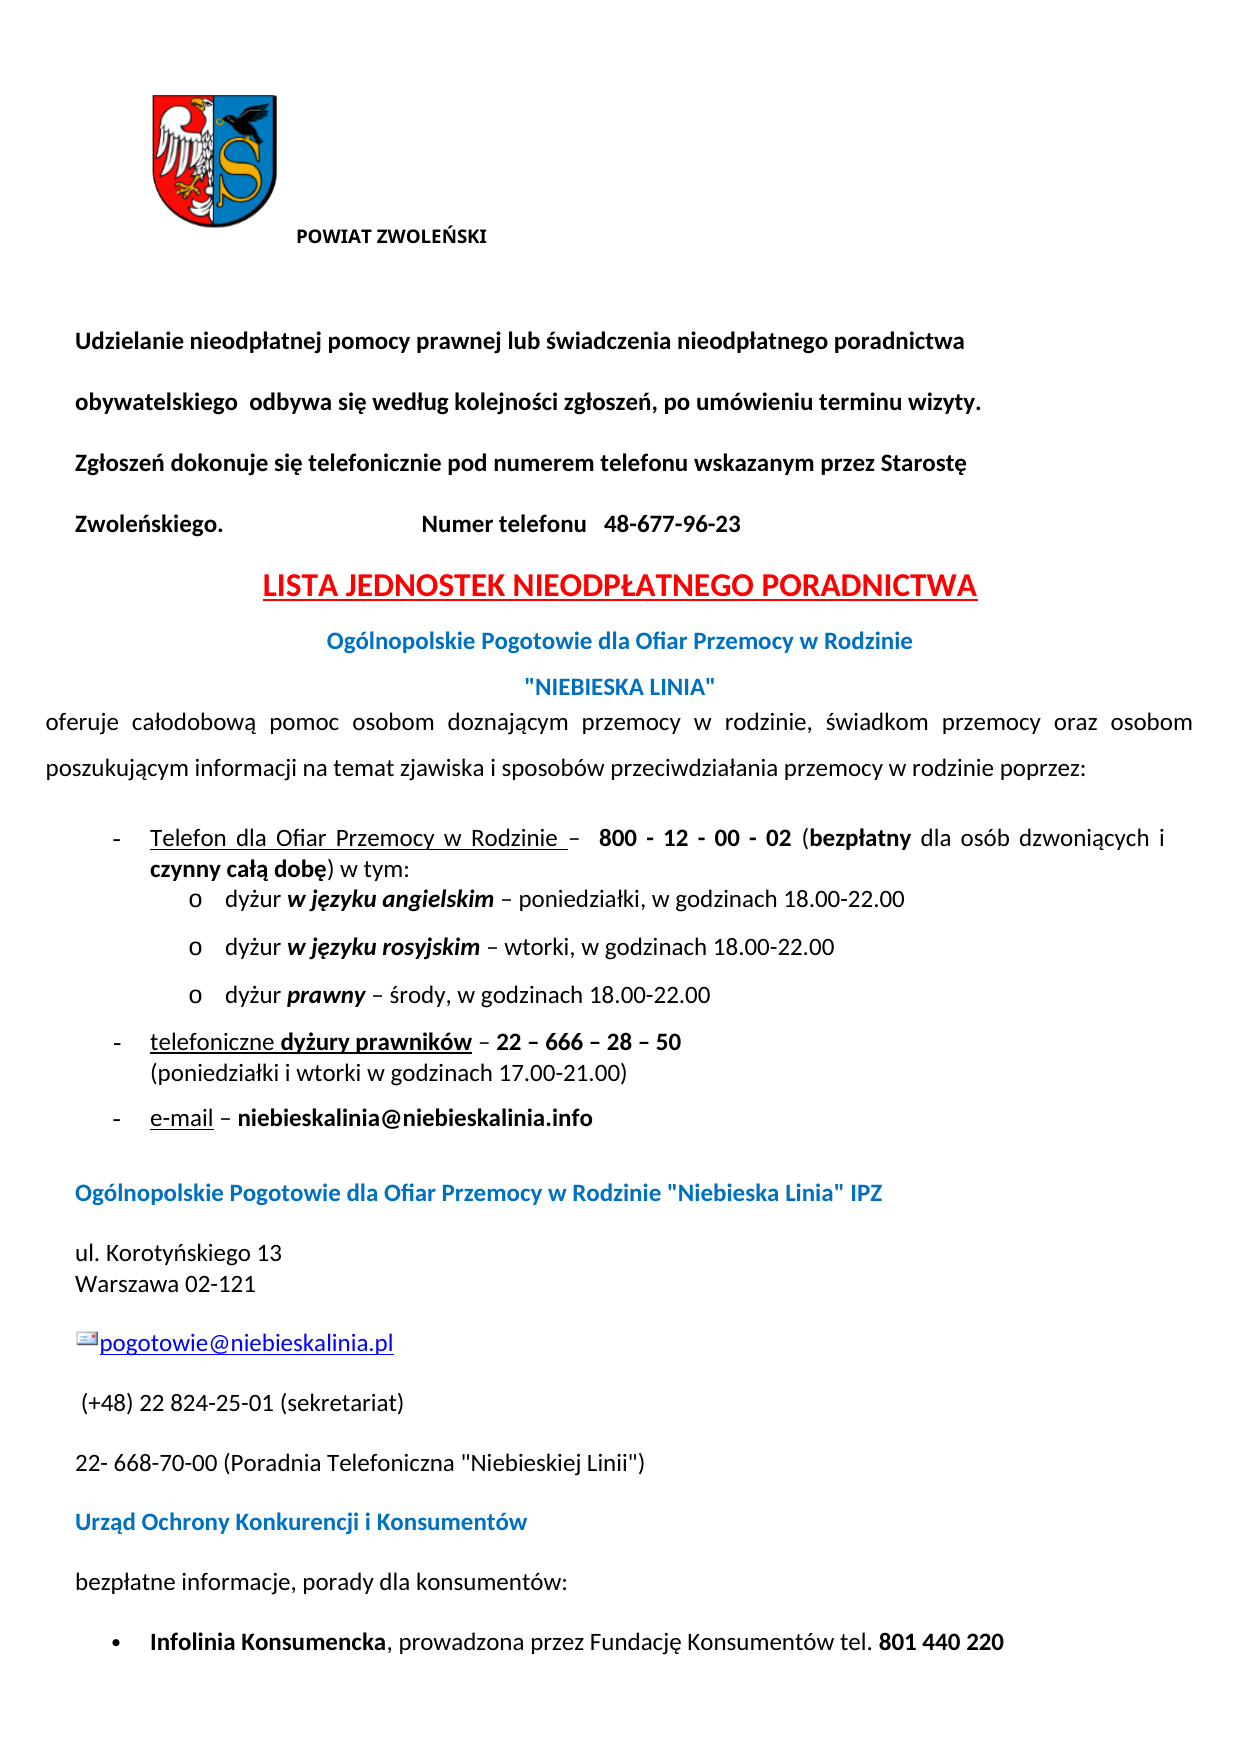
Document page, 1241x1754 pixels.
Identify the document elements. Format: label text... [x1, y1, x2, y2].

list Telefon dla Ofiar Przemocy w Rodzinie – 800 - 12 - 00 - 02 (bezpłatny dla osób dzwoniących i czynny całą dobę) w tym: [112, 822, 1165, 883]
text obywatelskiego odbywa się według kolejności zgłoszeń, po umówieniu terminu wizyty. [75, 386, 1165, 417]
text bezpłatne informacje, porady dla konsumentów: [75, 1566, 1165, 1597]
text Zwoleńskiego. Numer telefonu 48-677-96-23 [75, 508, 1165, 539]
text Ogólnopolskie Pogotowie dla Ofiar Przemocy w Rodzinie [75, 625, 1165, 656]
list dyżur prawny – środy, w godzinach 18.00-22.00 [188, 979, 1165, 1011]
text Urząd Ochrony Konkurencji i Konsumentów [75, 1507, 1165, 1537]
list e-mail – niebieskalinia@niebieskalinia.info [112, 1103, 1165, 1133]
text 22- 668-70-00 (Poradnia Telefoniczna "Niebieskiej Linii") [75, 1447, 1165, 1477]
text "NIEBIESKA LINIA" [75, 671, 1165, 702]
list telefoniczne dyżury prawników – 22 – 666 – 28 – 50 [113, 1026, 1165, 1057]
text pogotowie@niebieskalinia.pl [75, 1327, 1165, 1358]
text ul. Korotyńskiego 13 Warszawa 02-121 [75, 1237, 1165, 1298]
list Infolinia Konsumencka, prowadzona przez Fundację Konsumentów tel. 801 440 220 [112, 1626, 1165, 1656]
list dyżur w języku rosyjskim – wtorki, w godzinach 18.00-22.00 [188, 931, 1165, 963]
picture [75, 1327, 100, 1352]
text oferuje całodobową pomoc osobom doznającym przemocy w rodzinie, świadkom przemocy oraz osobom poszukującym informacji na temat zjawiska i sposobów przeciwdziałania przemocy w rodzinie poprzez: [45, 706, 1195, 782]
text (poniedziałki i wtorki w godzinach 17.00-21.00) [150, 1057, 1165, 1087]
text Zgłoszeń dokonuje się telefonicznie pod numerem telefonu wskazanym przez Starostę [75, 447, 1165, 478]
text (+48) 22 824-25-01 (sekretariat) [75, 1387, 1165, 1418]
text POWIAT ZWOLEŃSKI [16, 223, 1165, 248]
text Ogólnopolskie Pogotowie dla Ofiar Przemocy w Rodzinie "Niebieska Linia" IPZ [75, 1177, 1165, 1208]
text LISTA JEDNOSTEK NIEODPŁATNEGO PORADNICTWA [75, 564, 1165, 605]
list dyżur w języku angielskim – poniedziałki, w godzinach 18.00-22.00 [188, 883, 1165, 915]
text Udzielanie nieodpłatnej pomocy prawnej lub świadczenia nieodpłatnego poradnictwa [75, 325, 1165, 356]
picture [151, 94, 277, 228]
